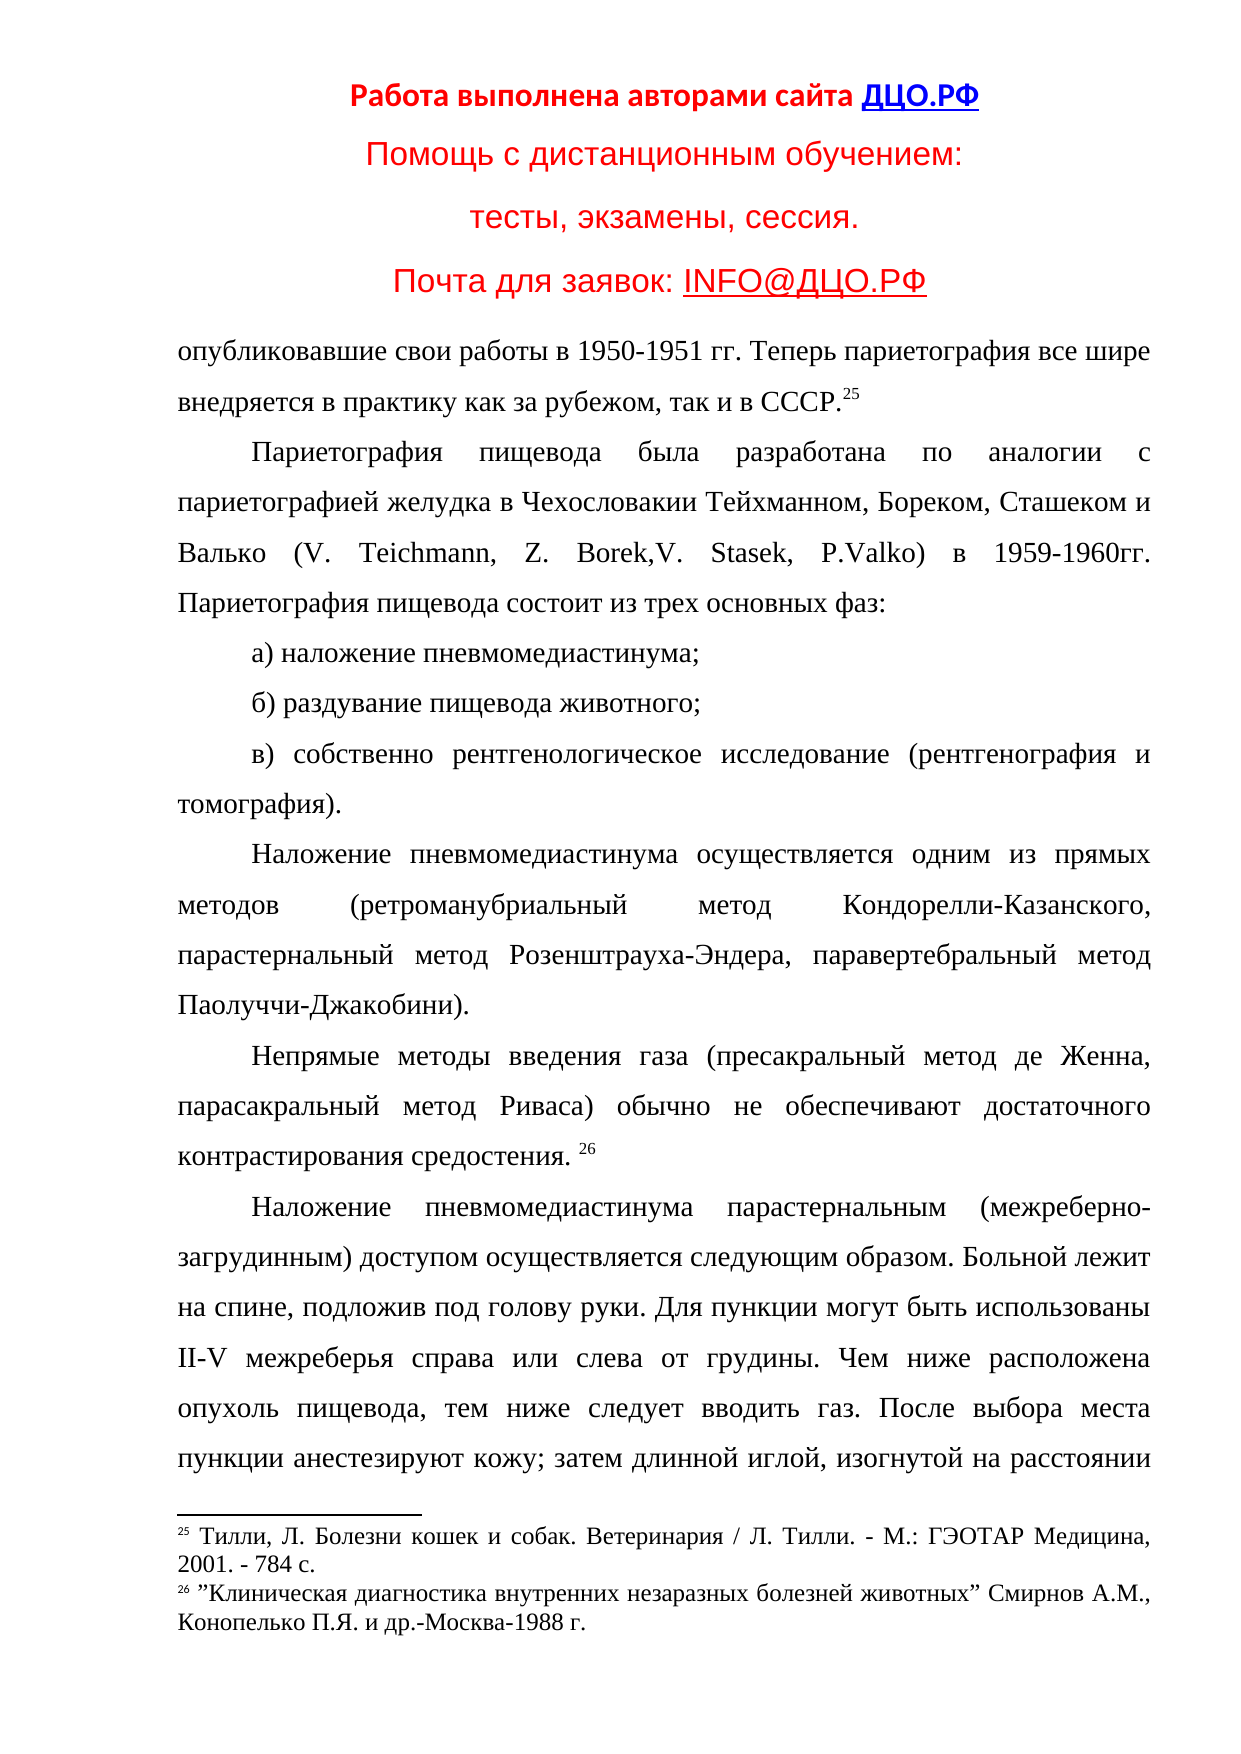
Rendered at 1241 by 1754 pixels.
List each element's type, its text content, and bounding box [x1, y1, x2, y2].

text в) собственно рентгенологическое исследование (рентгенография и томография). [177, 736, 1152, 820]
text Париетография пищевода была разработана по аналогии с париетографией желудка в Чехословакии Тейхманном, Бореком, Сташеком и Валько (V. Teichmann, Z. Borek,V. Stasek, P.Valko) в 1959-1960гг. Париетография пищевода состоит из трех основных фаз: [177, 434, 1152, 618]
text а) наложение пневмомедиастинума; [177, 635, 1152, 669]
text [177, 1189, 1152, 1474]
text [177, 333, 1152, 417]
text б) раздувание пищевода животного; [177, 686, 1152, 719]
text Наложение пневмомедиастинума осуществляется одним из прямых методов (ретроманубриальный метод Кондорелли-Казанского, парастернальный метод Розенштрауха-Эндера, паравертебральный метод Паолуччи-Джакобини). [177, 837, 1152, 1021]
text Непрямые методы введения газа (пресакральный метод де Женна, парасакральный метод Риваса) обычно не обеспечивают достаточного контрастирования средостения. [177, 1038, 1152, 1172]
